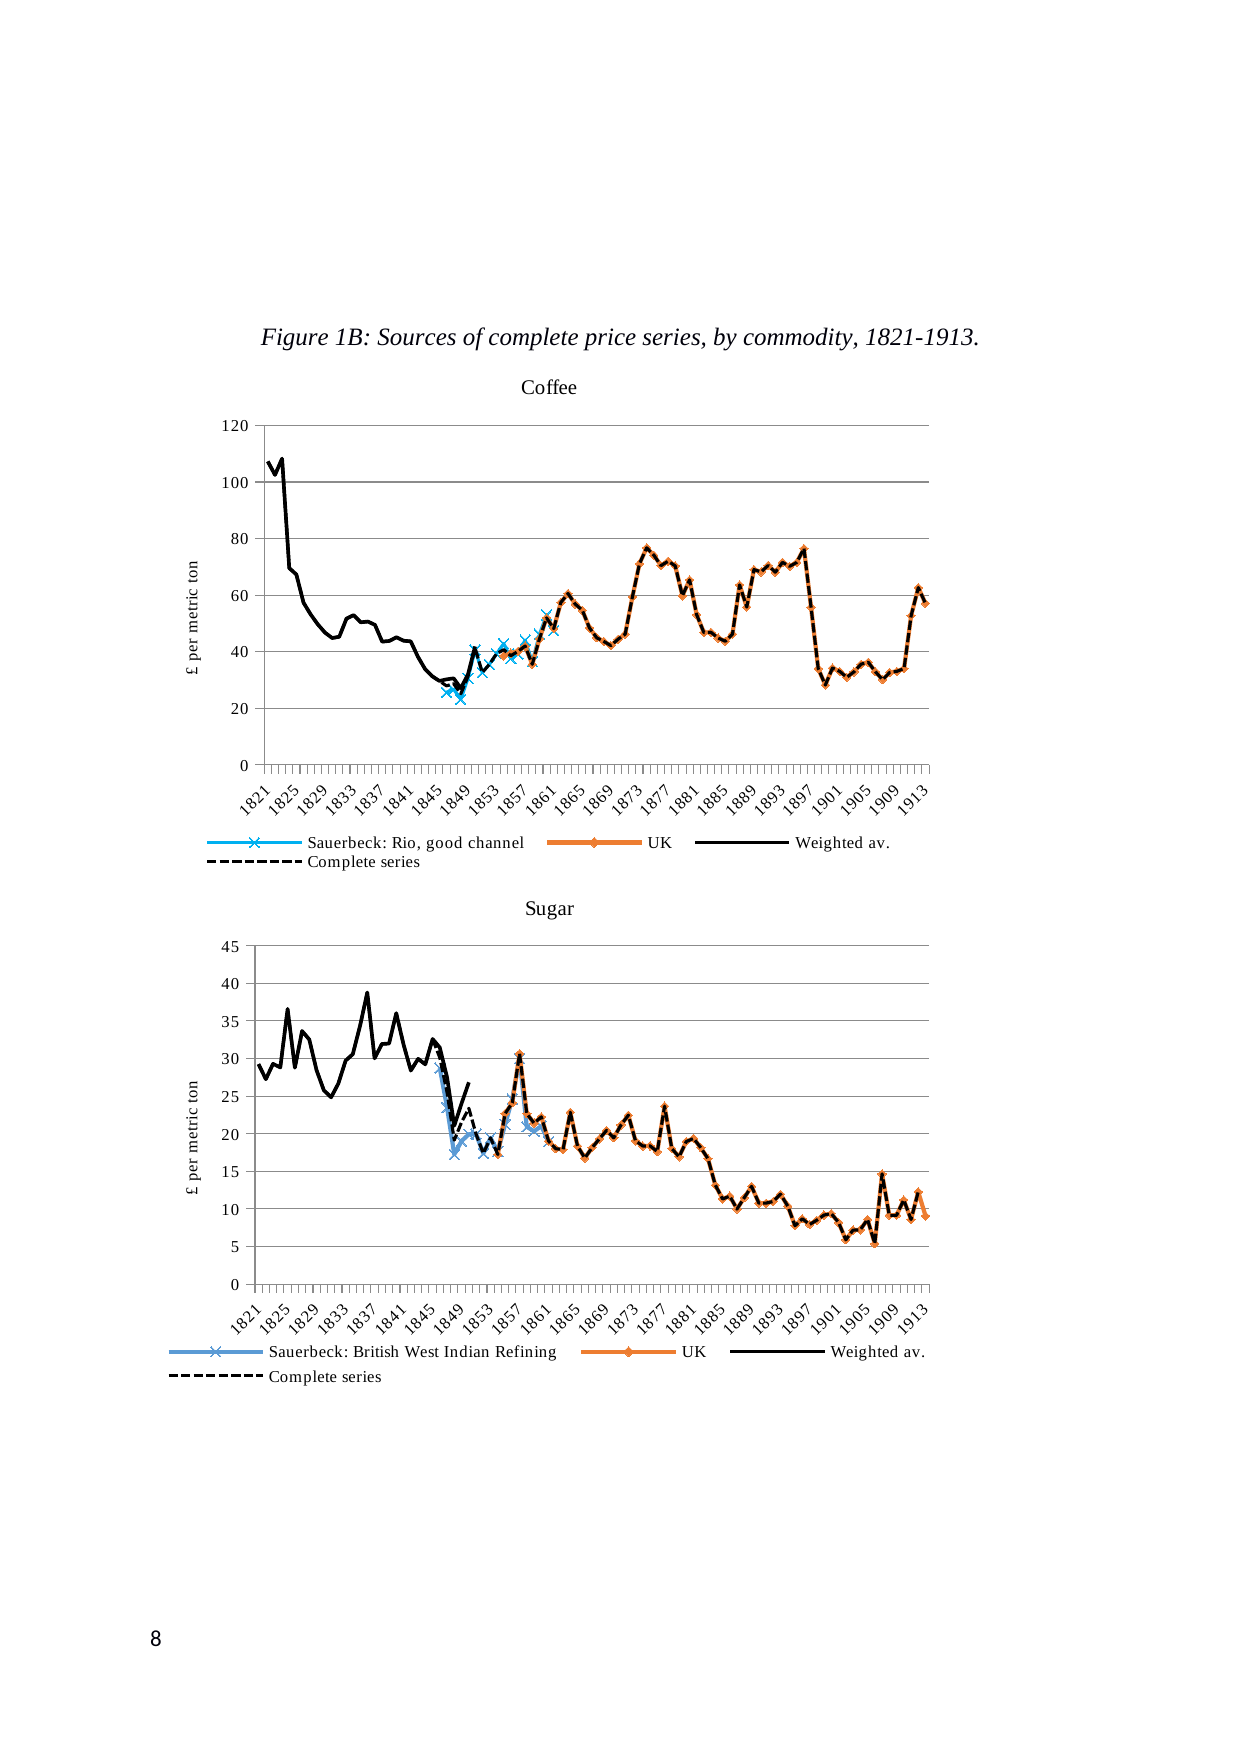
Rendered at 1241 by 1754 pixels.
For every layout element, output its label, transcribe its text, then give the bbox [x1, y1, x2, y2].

text Figure 1B: Sources of complete price series, by commodity, 1821-1913. [150, 322, 1090, 351]
